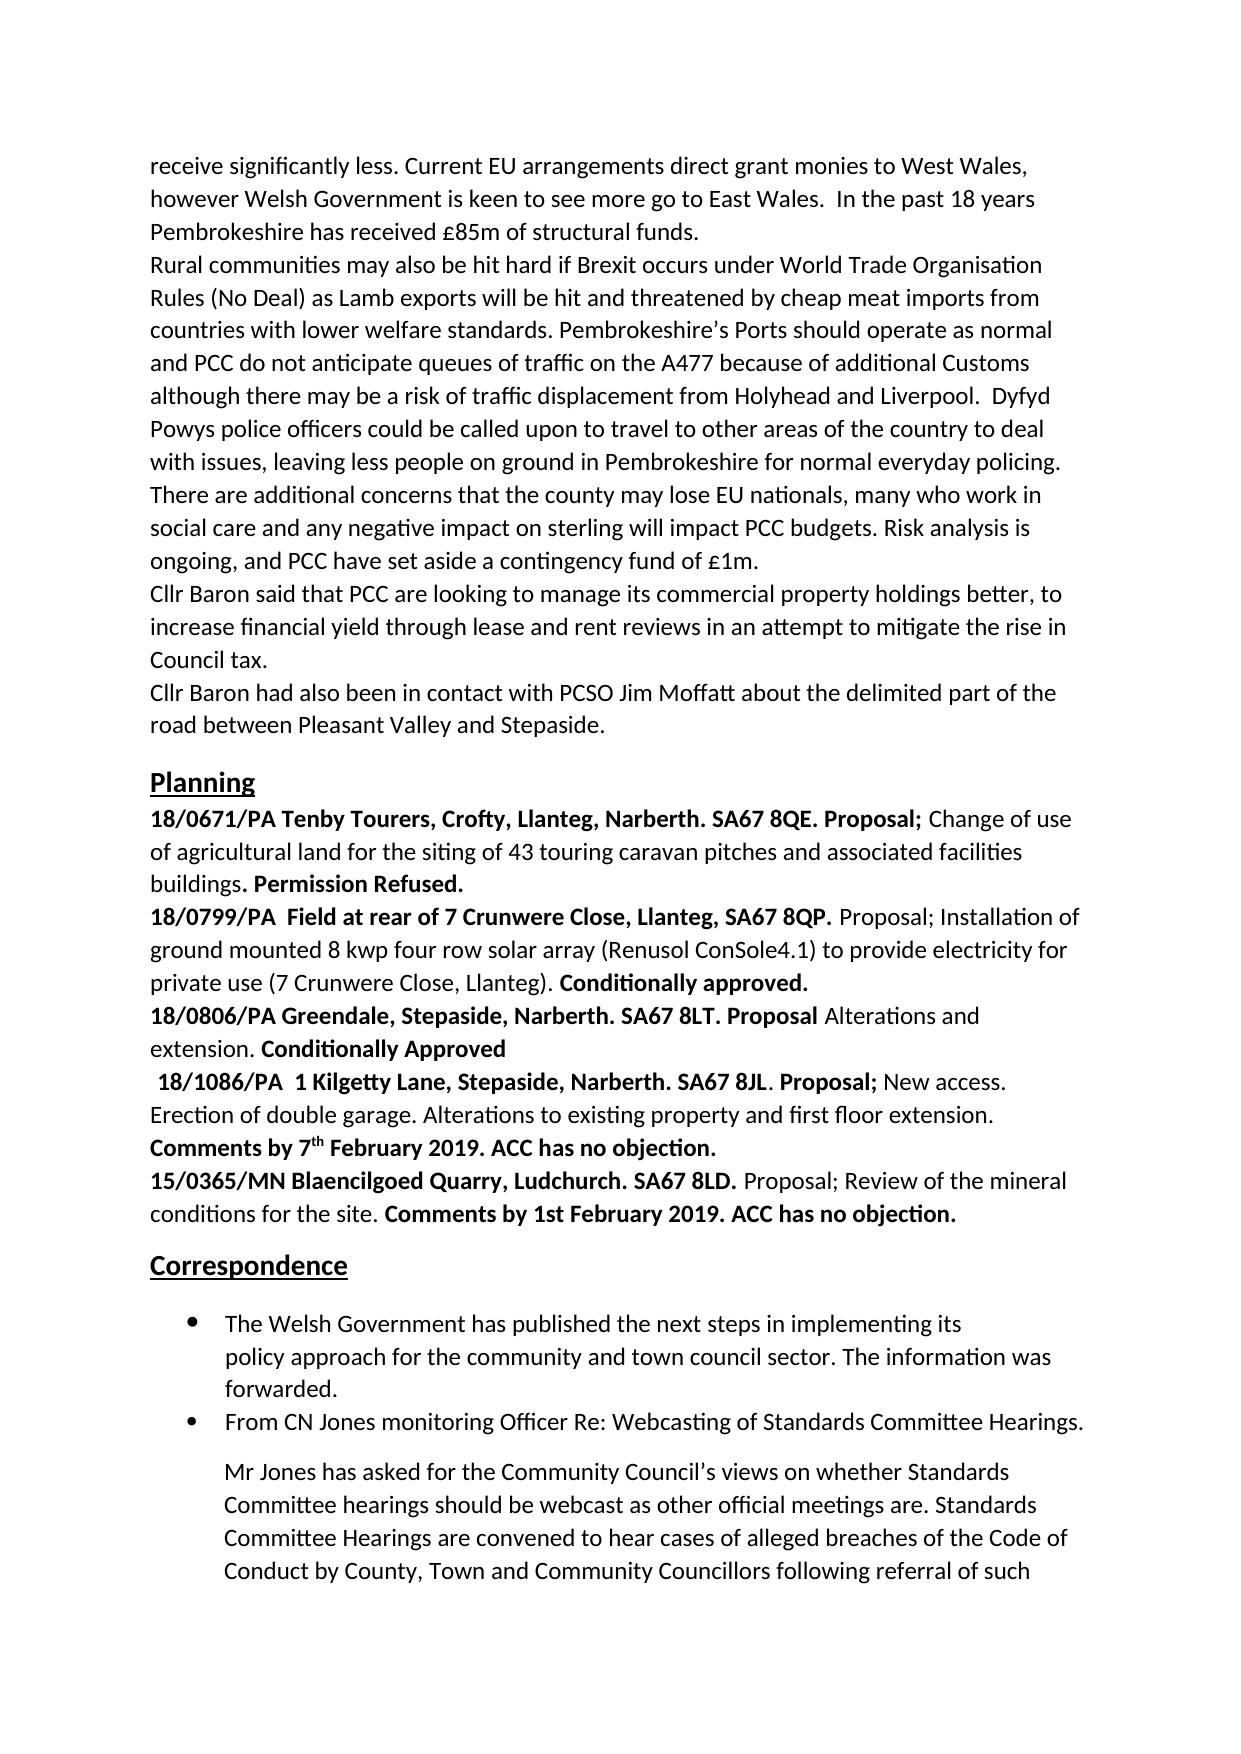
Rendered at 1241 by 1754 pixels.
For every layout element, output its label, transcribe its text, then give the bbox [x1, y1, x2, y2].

list From CN Jones monitoring Officer Re: Webcasting of Standards Committee Hearings. [187, 1407, 1090, 1437]
text Cllr Baron had also been in contact with PCSO Jim Moffatt about the delimited part of the road between Pleasant Valley and Stepaside. [150, 677, 1090, 740]
text 18/0799/PA Field at rear of 7 Crunwere Close, Llanteg, SA67 8QP. Proposal; Installation of ground mounted 8 kwp four row solar array (Renusol ConSole4.1) to provide electricity for private use (7 Crunwere Close, Llanteg). Conditionally approved. [150, 902, 1090, 998]
text 18/0806/PA Greendale, Stepaside, Narberth. SA67 8LT. Proposal Alterations and extension. Conditionally Approved [150, 1000, 1090, 1064]
text 15/0365/MN Blaencilgoed Quarry, Ludchurch. SA67 8LD. Proposal; Review of the mineral conditions for the site. Comments by 1st February 2019. ACC has no objection. [150, 1165, 1090, 1228]
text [224, 1456, 1090, 1585]
list The Welsh Government has published the next steps in implementing its policy approach for the community and town council sector. The information was forwarded. [187, 1308, 1090, 1404]
text Planning [150, 764, 1090, 800]
text 18/0671/PA Tenby Tourers, Crofty, Llanteg, Narberth. SA67 8QE. Proposal; Change of use of agricultural land for the siting of 43 touring caravan pitches and associated facilities buildings. Permission Refused. [150, 803, 1090, 899]
text 18/1086/PA 1 Kilgetty Lane, Stepaside, Narberth. SA67 8JL. Proposal; New access. Erection of double garage. Alterations to existing property and first floor extension. Comments by 7th February 2019. ACC has no objection. [150, 1066, 1090, 1162]
text Correspondence [150, 1247, 1090, 1283]
text Cllr Baron said that PCC are looking to manage its commercial property holdings better, to increase financial yield through lease and rent reviews in an attempt to mitigate the rise in Council tax. [150, 578, 1090, 674]
text Rural communities may also be hit hard if Brexit occurs under World Trade Organisation Rules (No Deal) as Lamb exports will be hit and threatened by cheap meat imports from countries with lower welfare standards. Pembrokeshire’s Ports should operate as normal and PCC do not anticipate queues of traffic on the A477 because of additional Customs although there may be a risk of traffic displacement from Holyhead and Liverpool. Dyfyd Powys police officers could be called upon to travel to other areas of the country to deal with issues, leaving less people on ground in Pembrokeshire for normal everyday policing. There are additional concerns that the county may lose EU nationals, many who work in social care and any negative impact on sterling will impact PCC budgets. Risk analysis is ongoing, and PCC have set aside a contingency fund of £1m. [150, 249, 1090, 576]
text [150, 150, 1090, 246]
